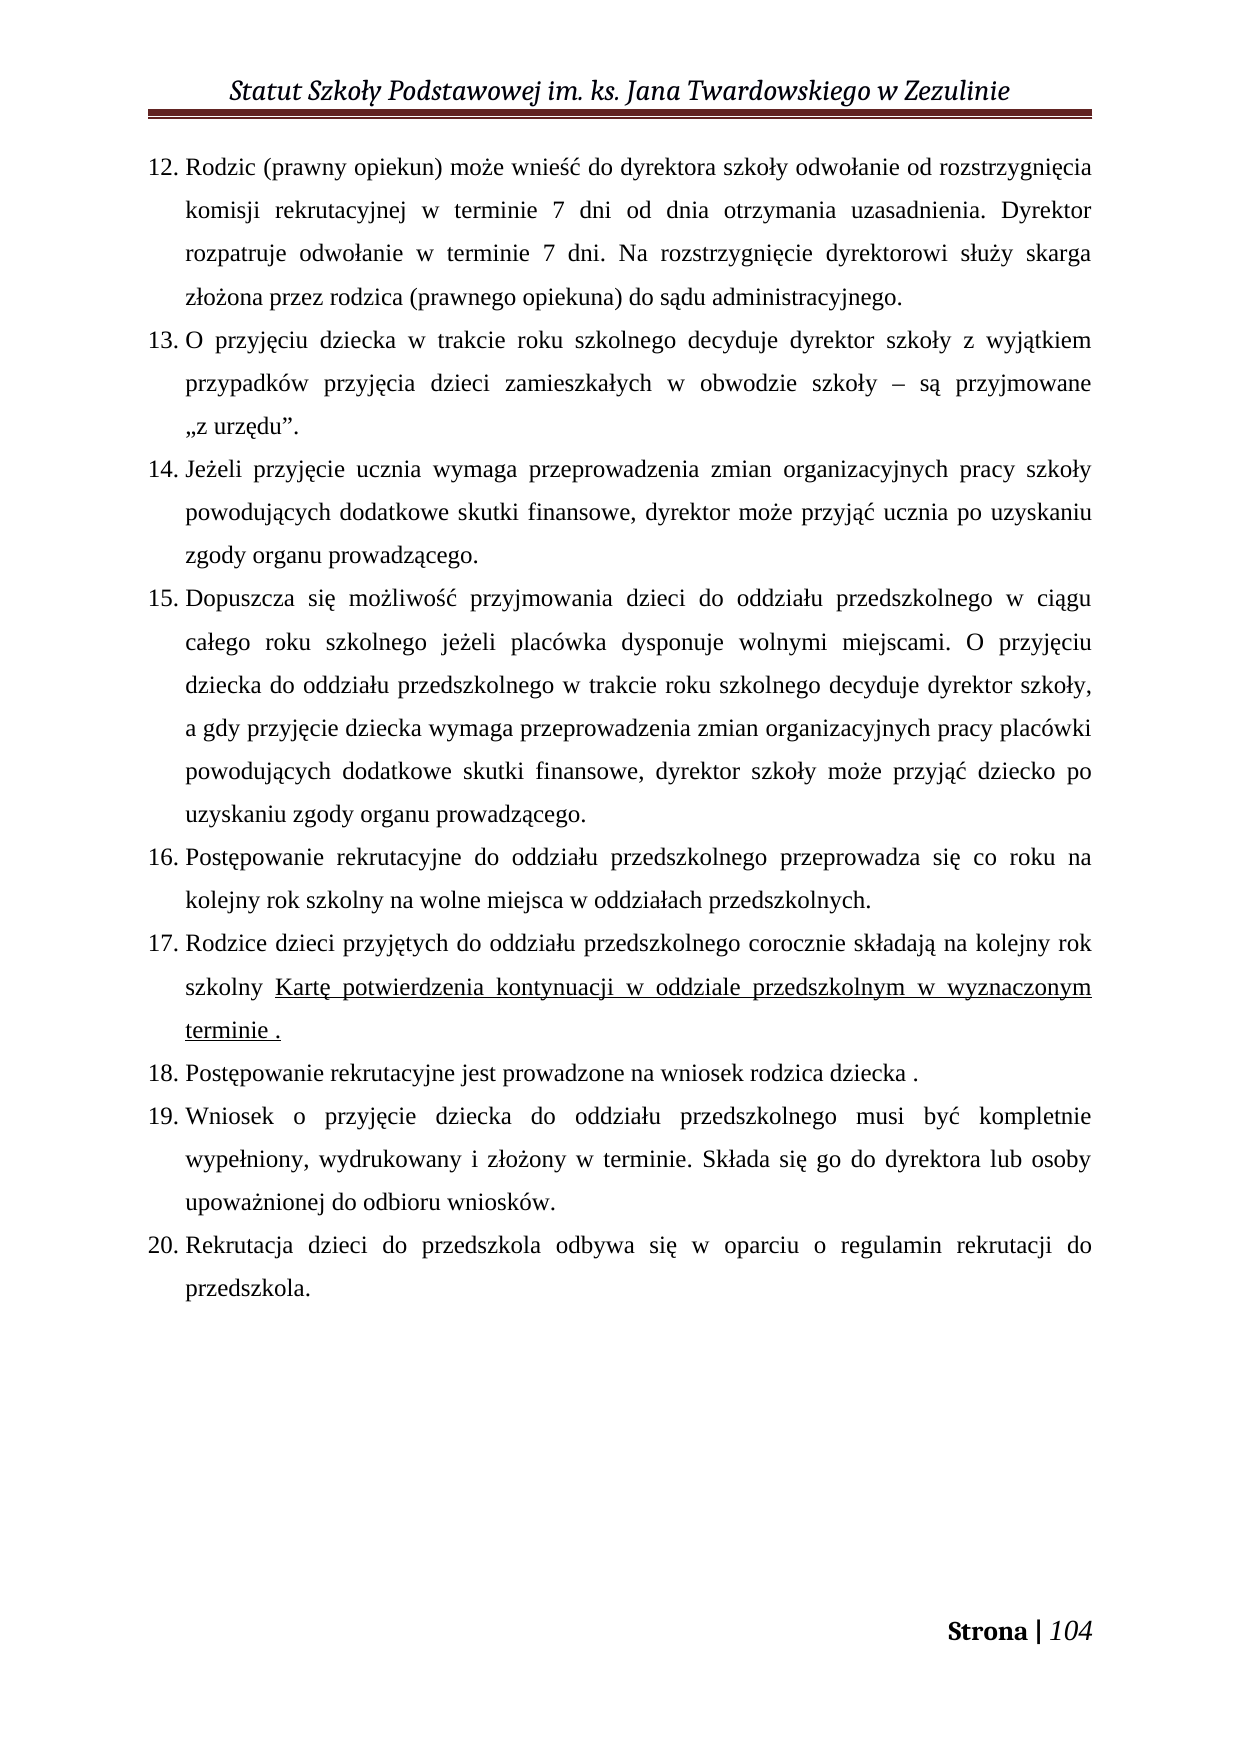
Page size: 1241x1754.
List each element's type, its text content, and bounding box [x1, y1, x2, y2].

list Rodzic (prawny opiekun) może wnieść do dyrektora szkoły odwołanie od rozstrzygnięcia komisji rekrutacyjnej w terminie 7 dni od dnia otrzymania uzasadnienia. Dyrektor rozpatruje odwołanie w terminie 7 dni. Na rozstrzygnięcie dyrektorowi służy skarga złożona przez rodzica (prawnego opiekuna) do sądu administracyjnego. [148, 152, 1092, 310]
list Rekrutacja dzieci do przedszkola odbywa się w oparciu o regulamin rekrutacji do przedszkola. [148, 1230, 1092, 1302]
list O przyjęciu dziecka w trakcie roku szkolnego decyduje dyrektor szkoły z wyjątkiem przypadków przyjęcia dzieci zamieszkałych w obwodzie szkoły – są przyjmowane „z urzędu”. [148, 325, 1092, 440]
list Rodzice dzieci przyjętych do oddziału przedszkolnego corocznie składają na kolejny rok szkolny Kartę potwierdzenia kontynuacji w oddziale przedszkolnym w wyznaczonym terminie . [148, 928, 1092, 1043]
list Postępowanie rekrutacyjne do oddziału przedszkolnego przeprowadza się co roku na kolejny rok szkolny na wolne miejsca w oddziałach przedszkolnych. [148, 842, 1092, 914]
list Postępowanie rekrutacyjne jest prowadzone na wniosek rodzica dziecka . [148, 1058, 1092, 1087]
list Wniosek o przyjęcie dziecka do oddziału przedszkolnego musi być kompletnie wypełniony, wydrukowany i złożony w terminie. Składa się go do dyrektora lub osoby upoważnionej do odbioru wniosków. [148, 1101, 1092, 1216]
list Jeżeli przyjęcie ucznia wymaga przeprowadzenia zmian organizacyjnych pracy szkoły powodujących dodatkowe skutki finansowe, dyrektor może przyjąć ucznia po uzyskaniu zgody organu prowadzącego. [148, 454, 1092, 569]
list Dopuszcza się możliwość przyjmowania dzieci do oddziału przedszkolnego w ciągu całego roku szkolnego jeżeli placówka dysponuje wolnymi miejscami. O przyjęciu dziecka do oddziału przedszkolnego w trakcie roku szkolnego decyduje dyrektor szkoły, a gdy przyjęcie dziecka wymaga przeprowadzenia zmian organizacyjnych pracy placówki powodujących dodatkowe skutki finansowe, dyrektor szkoły może przyjąć dziecko po uzyskaniu zgody organu prowadzącego. [148, 583, 1092, 828]
